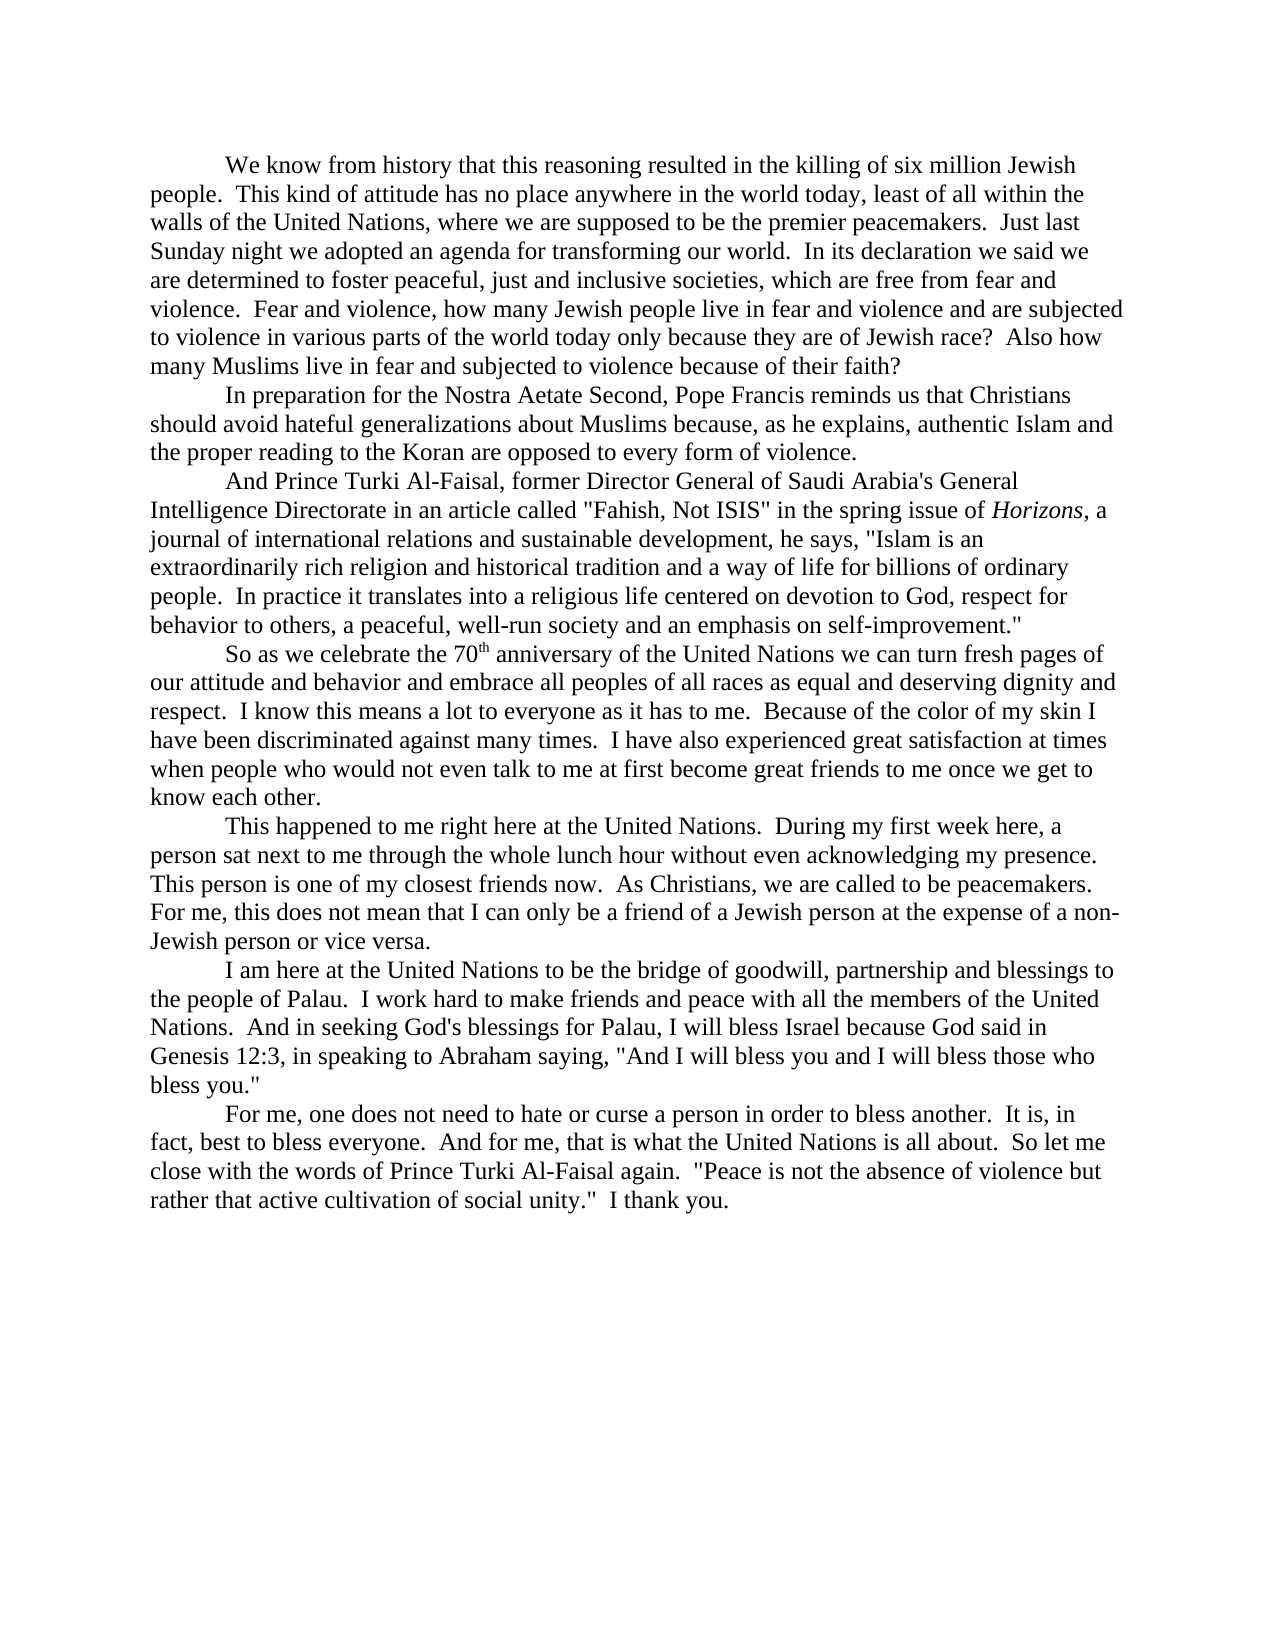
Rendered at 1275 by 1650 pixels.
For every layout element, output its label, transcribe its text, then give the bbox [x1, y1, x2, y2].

text In preparation for the Nostra Aetate Second, Pope Francis reminds us that Christians should avoid hateful generalizations about Muslims because, as he explains, authentic Islam and the proper reading to the Koran are opposed to every form of violence. [150, 380, 1125, 466]
text So as we celebrate the 70th anniversary of the United Nations we can turn fresh pages of our attitude and behavior and embrace all peoples of all races as equal and deserving dignity and respect. I know this means a lot to everyone as it has to me. Because of the color of my skin I have been discriminated against many times. I have also experienced great satisfaction at times when people who would not even talk to me at first become great friends to me once we get to know each other. [150, 639, 1125, 811]
text I am here at the United Nations to be the bridge of goodwill, partnership and blessings to the people of Palau. I work hard to make friends and peace with all the members of the United Nations. And in seeking God's blessings for Palau, I will bless Israel because God said in Genesis 12:3, in speaking to Abraham saying, "And I will bless you and I will bless those who bless you." [150, 955, 1125, 1099]
text This happened to me right here at the United Nations. During my first week here, a person sat next to me through the whole lunch hour without even acknowledging my presence. This person is one of my closest friends now. As Christians, we are called to be peacemakers. For me, this does not mean that I can only be a friend of a Jewish person at the expense of a non-Jewish person or vice versa. [150, 811, 1125, 955]
text And Prince Turki Al-Faisal, former Director General of Saudi Arabia's General Intelligence Directorate in an article called "Fahish, Not ISIS" in the spring issue of Horizons, a journal of international relations and sustainable development, he says, "Islam is an extraordinarily rich religion and historical tradition and a way of life for billions of ordinary people. In practice it translates into a religious life centered on devotion to God, respect for behavior to others, a peaceful, well-run society and an emphasis on self-improvement." [150, 466, 1125, 639]
text We know from history that this reasoning resulted in the killing of six million Jewish people. This kind of attitude has no place anywhere in the world today, least of all within the walls of the United Nations, where we are supposed to be the premier peacemakers. Just last Sunday night we adopted an agenda for transforming our world. In its declaration we said we are determined to foster peaceful, just and inclusive societies, which are free from fear and violence. Fear and violence, how many Jewish people live in fear and violence and are subjected to violence in various parts of the world today only because they are of Jewish race? Also how many Muslims live in fear and subjected to violence because of their faith? [150, 150, 1125, 380]
text For me, one does not need to hate or curse a person in order to bless another. It is, in fact, best to bless everyone. And for me, that is what the United Nations is all about. So let me close with the words of Prince Turki Al-Faisal again. "Peace is not the absence of violence but rather that active cultivation of social unity." I thank you. [150, 1099, 1125, 1214]
